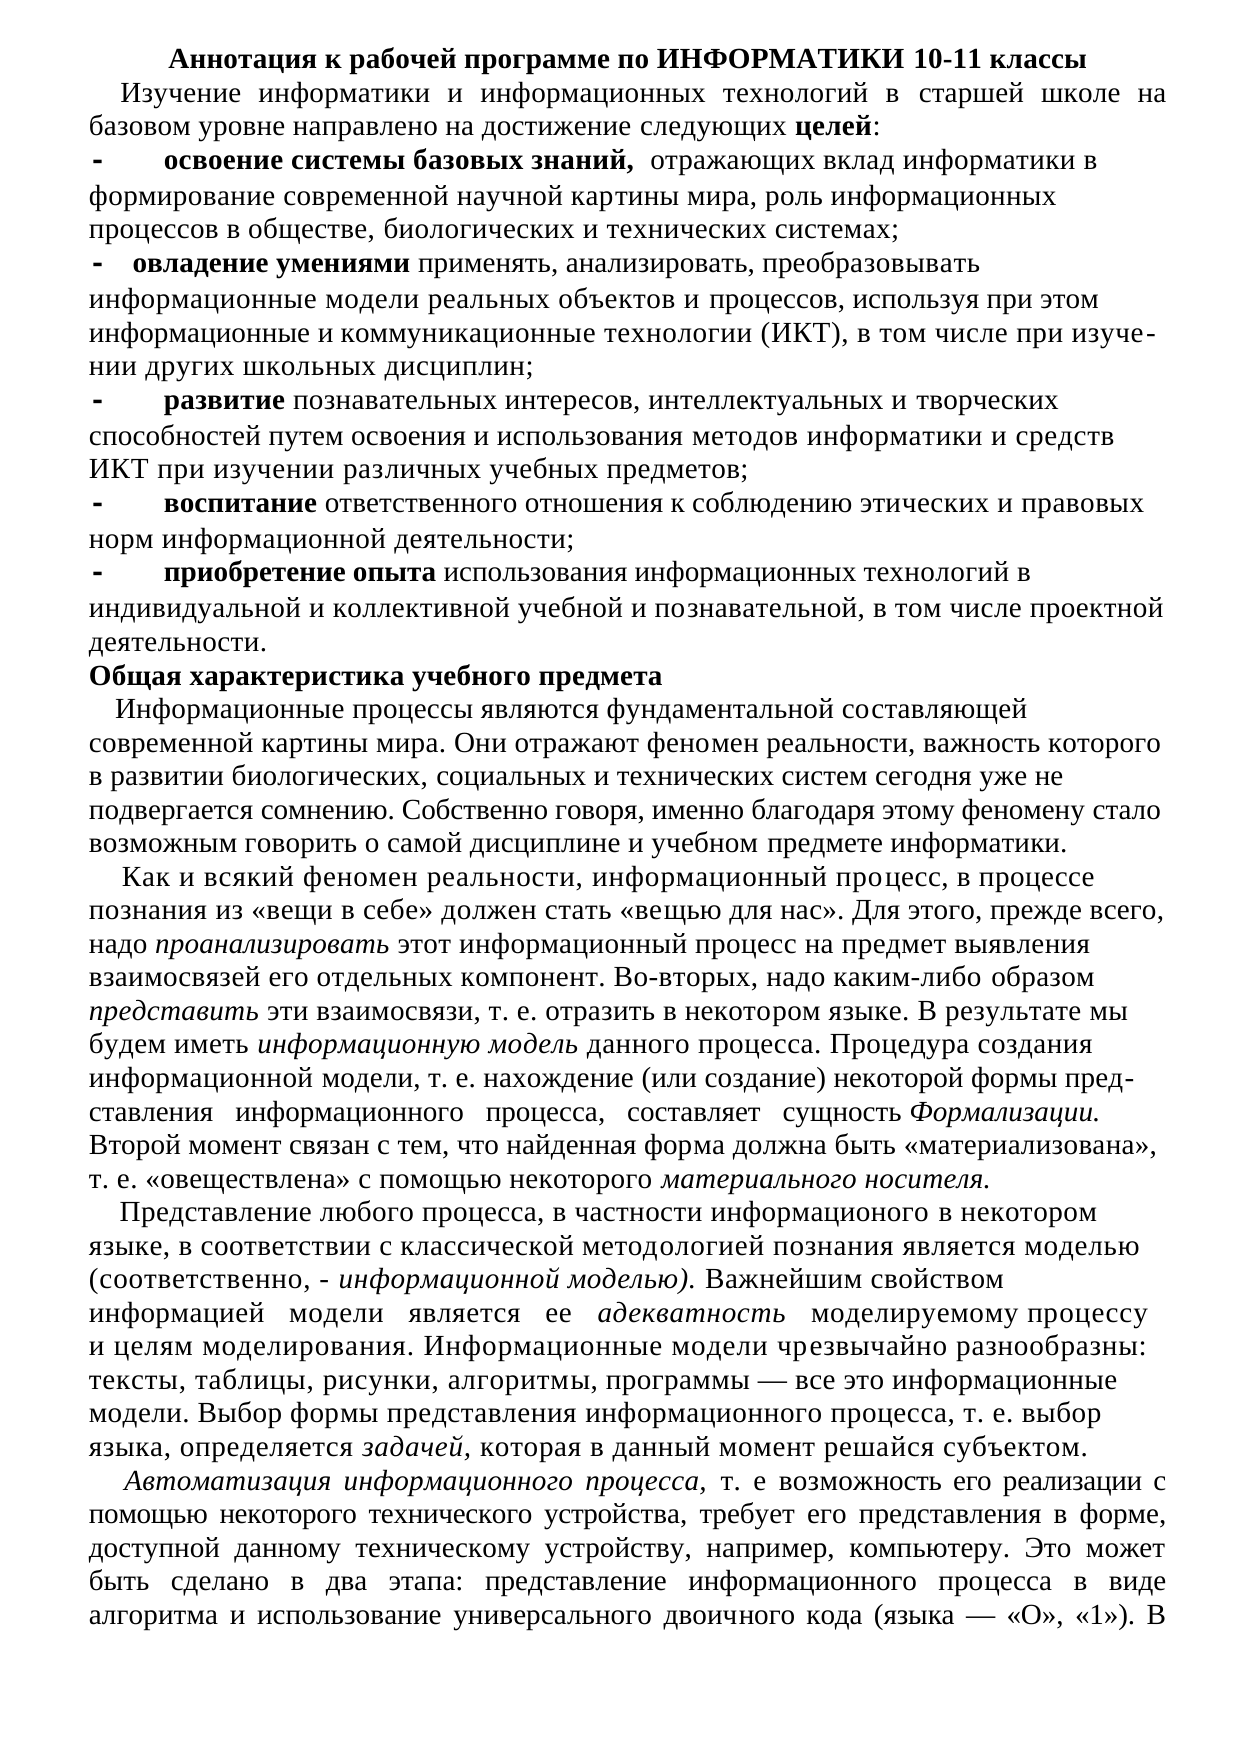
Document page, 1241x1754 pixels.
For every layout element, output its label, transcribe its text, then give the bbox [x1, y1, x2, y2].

text Информационные процессы являются фундаментальной составляющей современной картины мира. Они отражают феномен реальности, важность которого в развитии биологических, социальных и технических систем сегодня уже не подвергается сомнению. Собственно говоря, именно благодаря этому феномену стало возможным говорить о самой дисциплине и учебном предмете информатики. [89, 691, 1167, 859]
text Представление любого процесса, в частности информационого в некотором языке, в соответствии с классической методологией познания является моделью (соответственно, - информационной моделью). Важнейшим свойством информацией модели является ее адекватность моделируемому процессу и целям моделирования. Информационные модели чрезвычайно разнообразны: тексты, таблицы, рисунки, алгоритмы, программы — все это информационные модели. Выбор формы представления информационного процесса, т. е. выбор языка, определяется задачей, которая в данный момент решайся субъектом. [89, 1194, 1167, 1463]
text Аннотация к рабочей программе по ИНФОРМАТИКИ 10-11 классы [89, 41, 1167, 75]
list приобретение опыта использования информационных технологий в индивидуальной и коллективной учебной и познавательной, в том числе проектной деятельности. [89, 554, 1167, 658]
text Общая характеристика учебного предмета [89, 658, 1167, 691]
list воспитание ответственного отношения к соблюдению этических и правовых норм информационной деятельности; [89, 485, 1167, 554]
list овладение умениями применять, анализировать, преобразовывать информационные модели реальных объектов и процессов, используя при этом информационные и коммуникационные технологии (ИКТ), в том числе при изучении других школьных дисциплин; [89, 245, 1167, 382]
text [89, 1463, 1167, 1630]
text Изучение информатики и информационных технологий в старшей школе на базовом уровне направлено на достижение следующих целей: [89, 75, 1167, 142]
text Как и всякий феномен реальности, информационный процесс, в процессе познания из «вещи в себе» должен стать «вещью для нас». Для этого, прежде всего, надо проанализировать этот информационный процесс на предмет выявления взаимосвязей его отдельных компонент. Во-вторых, надо каким-либо образом представить эти взаимосвязи, т. е. отразить в некотором языке. В результате мы будем иметь информационную модель данного процесса. Процедура создания информационной модели, т. е. нахождение (или создание) некоторой формы представления информационного процесса, составляет сущность Формализации. Второй момент связан с тем, что найденная форма должна быть «материализована», т. е. «овеществлена» с помощью некоторого материального носителя. [89, 859, 1167, 1194]
list освоение системы базовых знаний, отражающих вклад информатики в формирование современной научной картины мира, роль информационных процессов в обществе, биологических и технических системах; [89, 142, 1167, 245]
list развитие познавательных интересов, интеллектуальных и творческих способностей путем освоения и использования методов информатики и средств ИКТ при изучении различных учебных предметов; [89, 382, 1167, 485]
